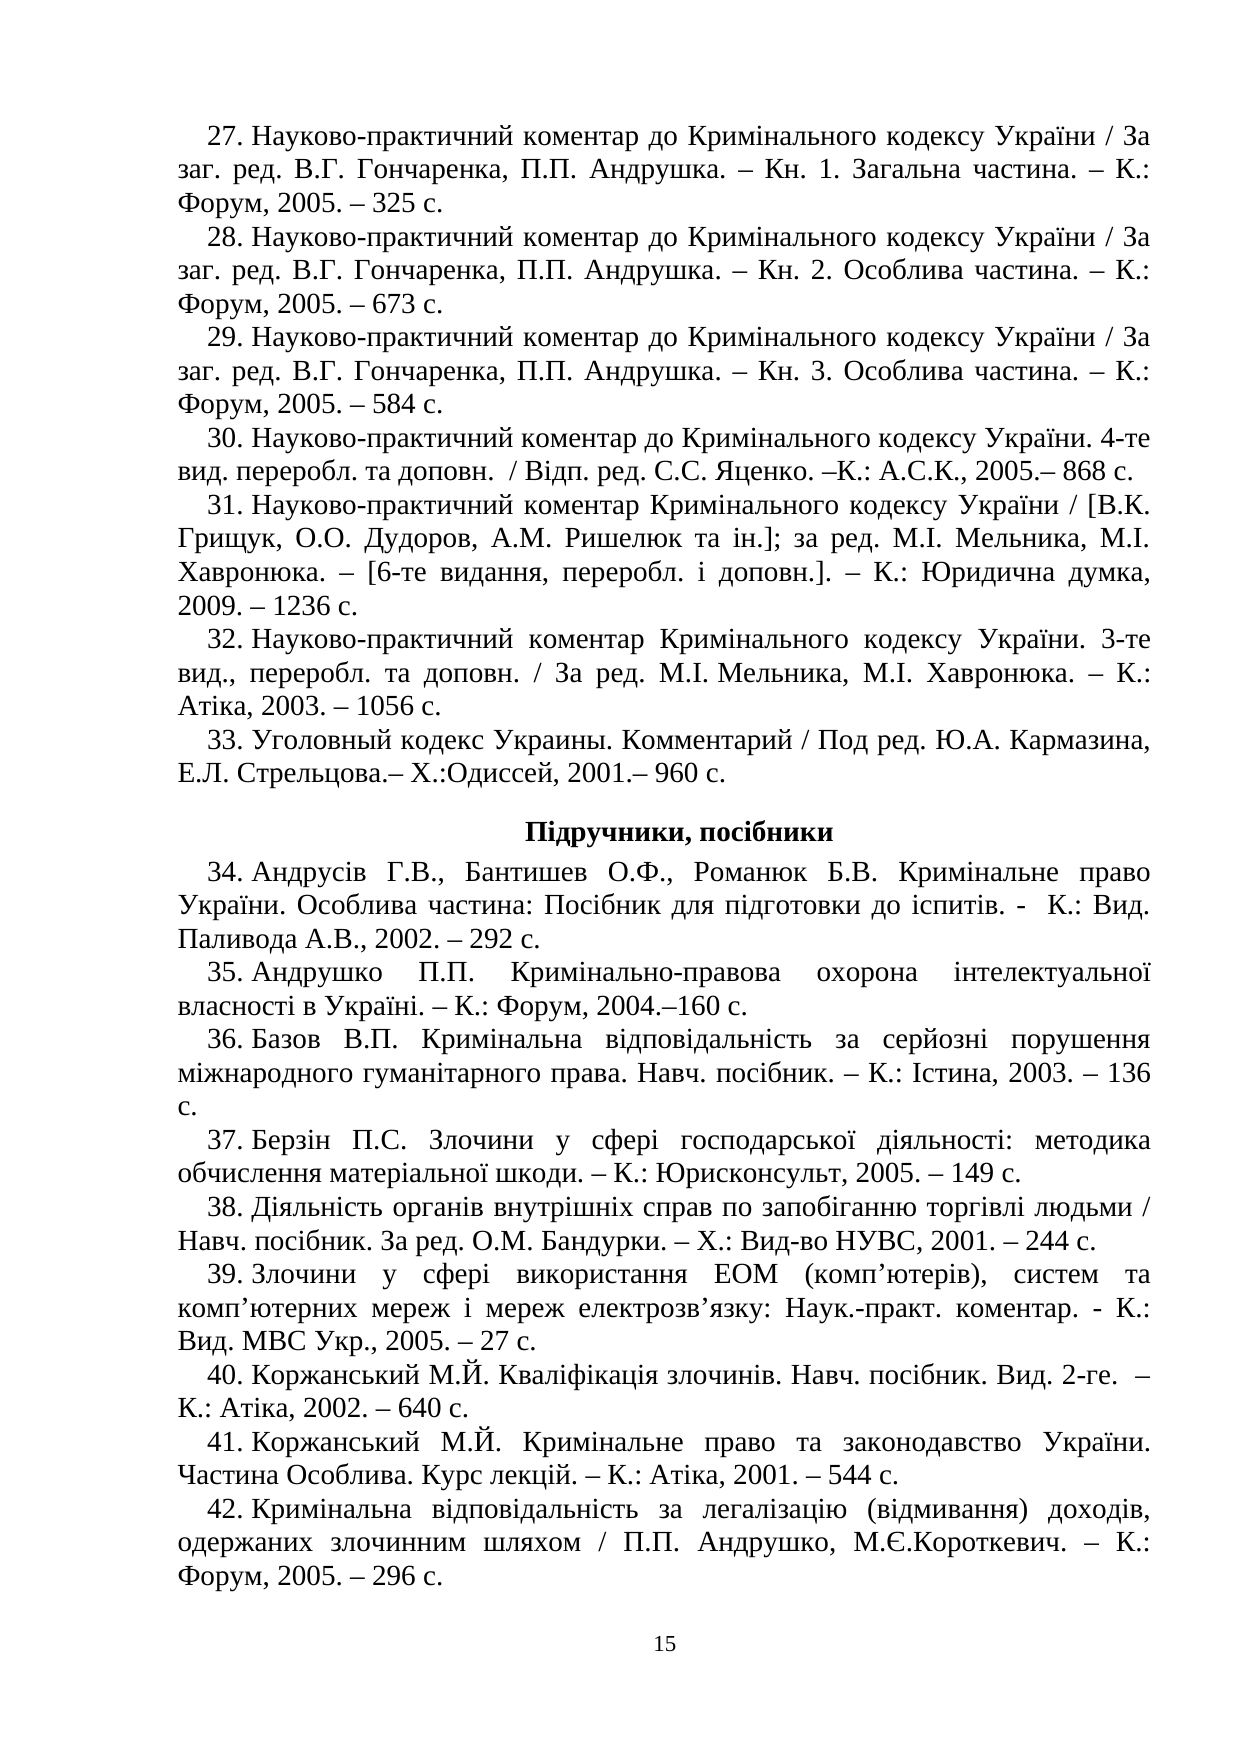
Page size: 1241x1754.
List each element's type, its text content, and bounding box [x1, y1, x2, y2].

list Коржанський М.Й. Кваліфікація злочинів. Навч. посібник. Вид. 2-ге. – К.: Атіка, 2002. – 640 с. [177, 1357, 1152, 1424]
list Науково-практичний коментар до Кримінального кодексу України / За заг. ред. В.Г. Гончаренка, П.П. Андрушка. – Кн. 1. Загальна частина. – К.: Форум, 2005. – 325 с. [177, 118, 1152, 219]
list Уголовный кодекс Украины. Комментарий / Под ред. Ю.А. Кармазина, Е.Л. Стрельцова.– Х.:Одиссей, 2001.– 960 с. [177, 722, 1152, 789]
list Науково-практичний коментар Кримінального кодексу України. 3-те вид., переробл. та доповн. / За ред. М.І. Мельника, М.І. Хавронюка. – К.: Атіка, 2003. – 1056 с. [177, 621, 1152, 722]
list Науково-практичний коментар до Кримінального кодексу України. 4-те вид. переробл. та доповн. / Відп. ред. С.С. Яценко. –К.: А.С.К., 2005.– 868 с. [177, 420, 1152, 487]
list Кримінальна відповідальність за легалізацію (відмивання) доходів, одержаних злочинним шляхом / П.П. Андрушко, М.Є.Короткевич. – К.: Форум, 2005. – 296 с. [177, 1491, 1152, 1592]
list Науково-практичний коментар до Кримінального кодексу України / За заг. ред. В.Г. Гончаренка, П.П. Андрушка. – Кн. 3. Особлива частина. – К.: Форум, 2005. – 584 с. [177, 319, 1152, 420]
list Берзін П.С. Злочини у сфері господарської діяльності: методика обчислення матеріальної шкоди. – К.: Юрисконсульт, 2005. – 149 с. [177, 1122, 1152, 1189]
list Коржанський М.Й. Кримінальне право та законодавство України. Частина Особлива. Курс лекцій. – К.: Атіка, 2001. – 544 с. [177, 1424, 1152, 1491]
list Злочини у сфері використання ЕОМ (комп’ютерів), систем та комп’ютерних мереж і мереж електрозв’язку: Наук.-практ. коментар. - К.: Вид. МВС Укр., 2005. – 27 с. [177, 1256, 1152, 1357]
list Науково-практичний коментар до Кримінального кодексу України / За заг. ред. В.Г. Гончаренка, П.П. Андрушка. – Кн. 2. Особлива частина. – К.: Форум, 2005. – 673 с. [177, 219, 1152, 319]
list Науково-практичний коментар Кримінального кодексу України / [В.К. Грищук, О.О. Дудоров, А.М. Ришелюк та ін.]; за ред. М.І. Мельника, М.І. Хавронюка. – [6-те видання, переробл. і доповн.]. – К.: Юридична думка, 2009. – 1236 с. [177, 487, 1152, 621]
list Базов В.П. Кримінальна відповідальність за серйозні порушення міжнародного гуманітарного права. Навч. посібник. – К.: Істина, 2003. – 136 с. [177, 1021, 1152, 1122]
text Підручники, посібники [177, 814, 1152, 847]
list Андрушко П.П. Кримінально-правова охорона інтелектуальної власності в Україні. – К.: Форум, 2004.–160 с. [177, 954, 1152, 1021]
list Діяльність органів внутрішніх справ по запобіганню торгівлі людьми / Навч. посібник. За ред. О.М. Бандурки. – Х.: Вид-во НУВС, 2001. – 244 с. [177, 1189, 1152, 1256]
list Андрусів Г.В., Бантишев О.Ф., Романюк Б.В. Кримінальне право України. Особлива частина: Посібник для підготовки до іспитів. - К.: Вид. Паливода А.В., 2002. – 292 с. [177, 854, 1152, 954]
